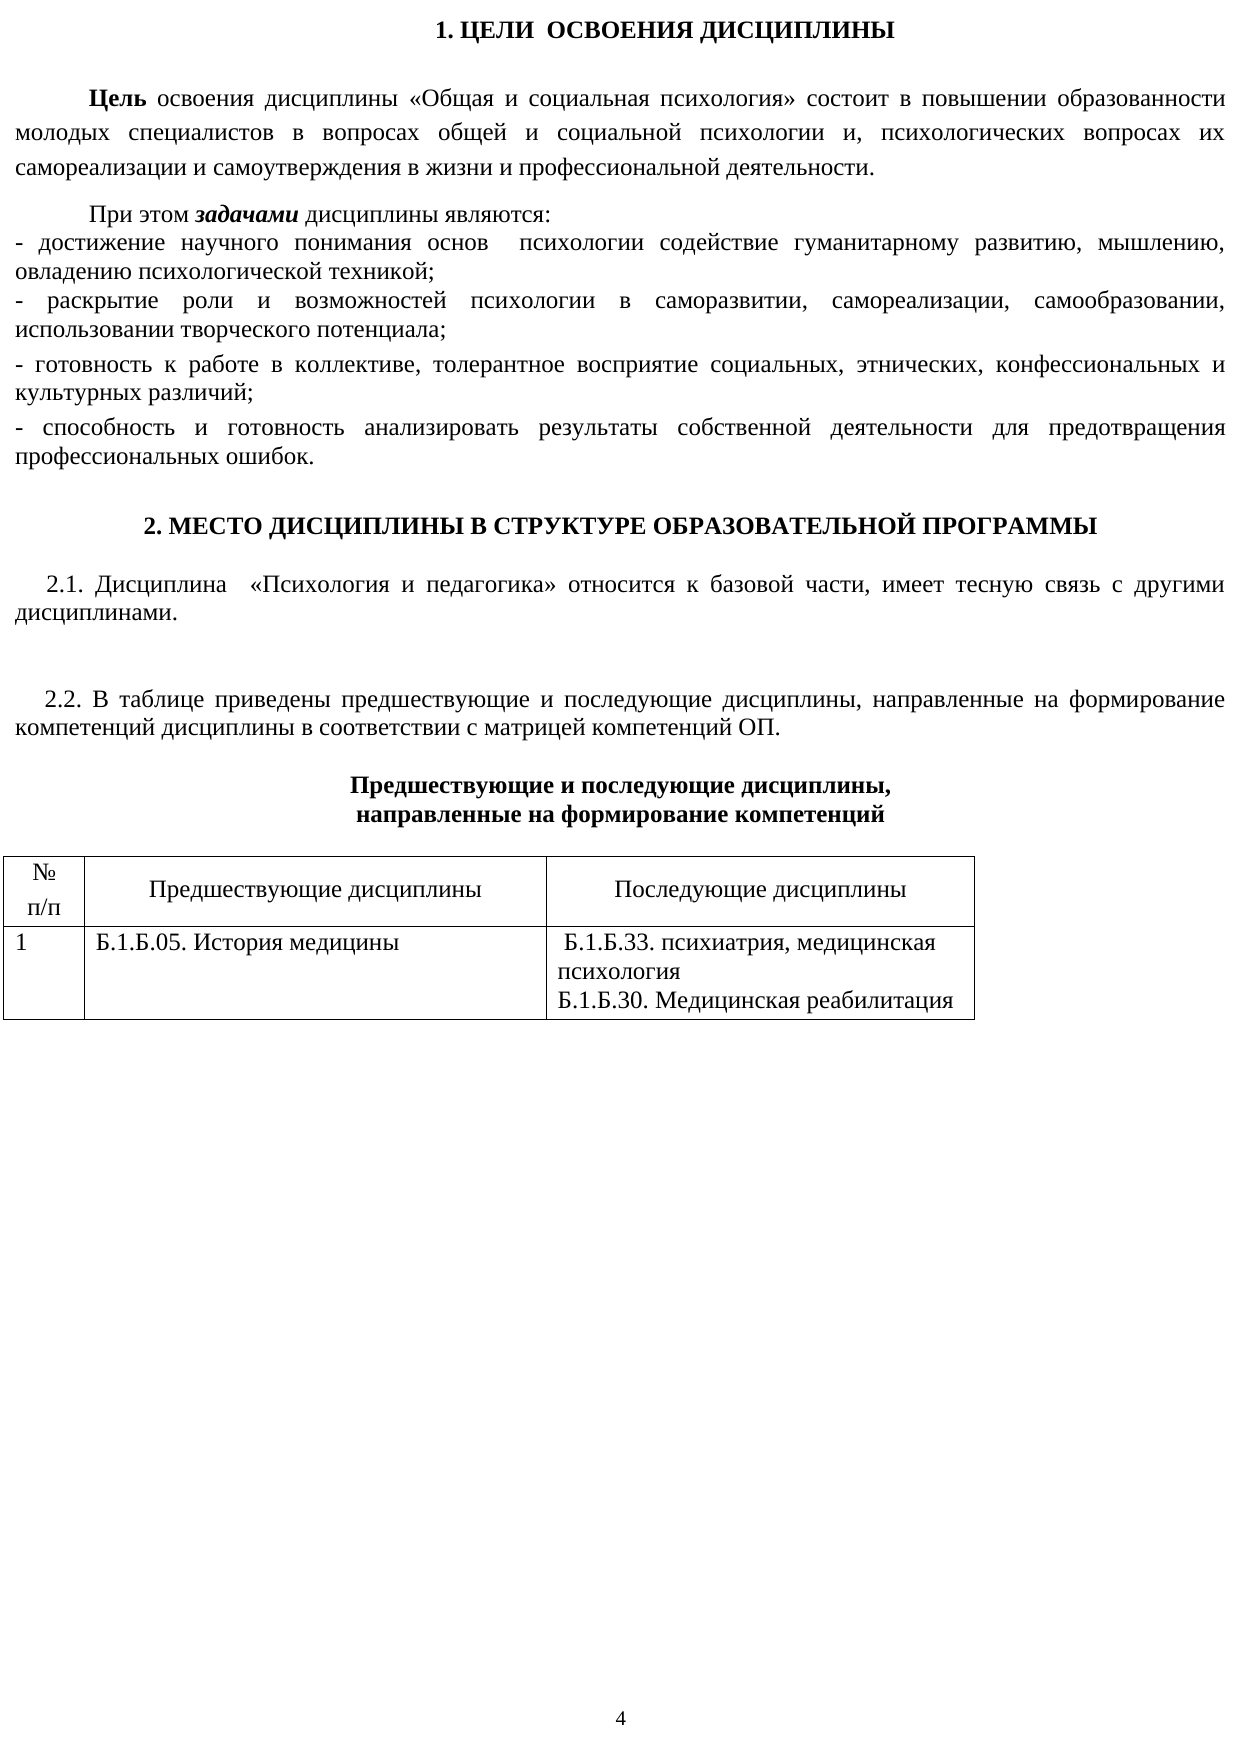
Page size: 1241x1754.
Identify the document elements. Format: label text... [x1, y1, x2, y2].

text - раскрытие роли и возможностей психологии в саморазвитии, самореализации, самообразовании, использовании творческого потенциала; [15, 285, 1226, 342]
text - готовность к работе в коллективе, толерантное восприятие социальных, этнических, конфессиональных и культурных различий; [15, 349, 1226, 406]
text 2.1. Дисциплина «Психология и педагогика» относится к базовой части, имеет тесную связь с другими дисциплинами. [15, 569, 1226, 626]
text - достижение научного понимания основ психологии содействие гуманитарному развитию, мышлению, овладению психологической техникой; [15, 227, 1226, 285]
text Предшествующие и последующие дисциплины, [15, 770, 1226, 799]
table_header Предшествующие дисциплины [85, 857, 546, 926]
table_cell Б.1.Б.33. психиатрия, медицинская психология Б.1.Б.30. Медицинская реабилитация [547, 927, 974, 1019]
text 1. ЦЕЛИ ОСВОЕНИЯ ДИСЦИПЛИНЫ [103, 15, 1226, 43]
text 2. МЕСТО ДИСЦИПЛИНЫ В СТРУКТУРЕ ОБРАЗОВАТЕЛЬНОЙ ПРОГРАММЫ [15, 511, 1226, 540]
text - способность и готовность анализировать результаты собственной деятельности для предотвращения профессиональных ошибок. [15, 412, 1226, 470]
table_header № п/п [4, 857, 84, 926]
text 2.2. В таблице приведены предшествующие и последующие дисциплины, направленные на формирование компетенций дисциплины в соответствии с матрицей компетенций ОП. [15, 684, 1226, 741]
table_cell 1 [4, 927, 84, 1019]
text направленные на формирование компетенций [15, 799, 1226, 827]
table_header Последующие дисциплины [547, 857, 974, 926]
table_cell Б.1.Б.05. История медицины [85, 927, 546, 1019]
text При этом задачами дисциплины являются: [15, 199, 1226, 227]
text Цель освоения дисциплины «Общая и социальная психология» состоит в повышении образованности молодых специалистов в вопросах общей и социальной психологии и, психологических вопросах их самореализации и самоутверждения в жизни и профессиональной деятельности. [15, 83, 1226, 180]
